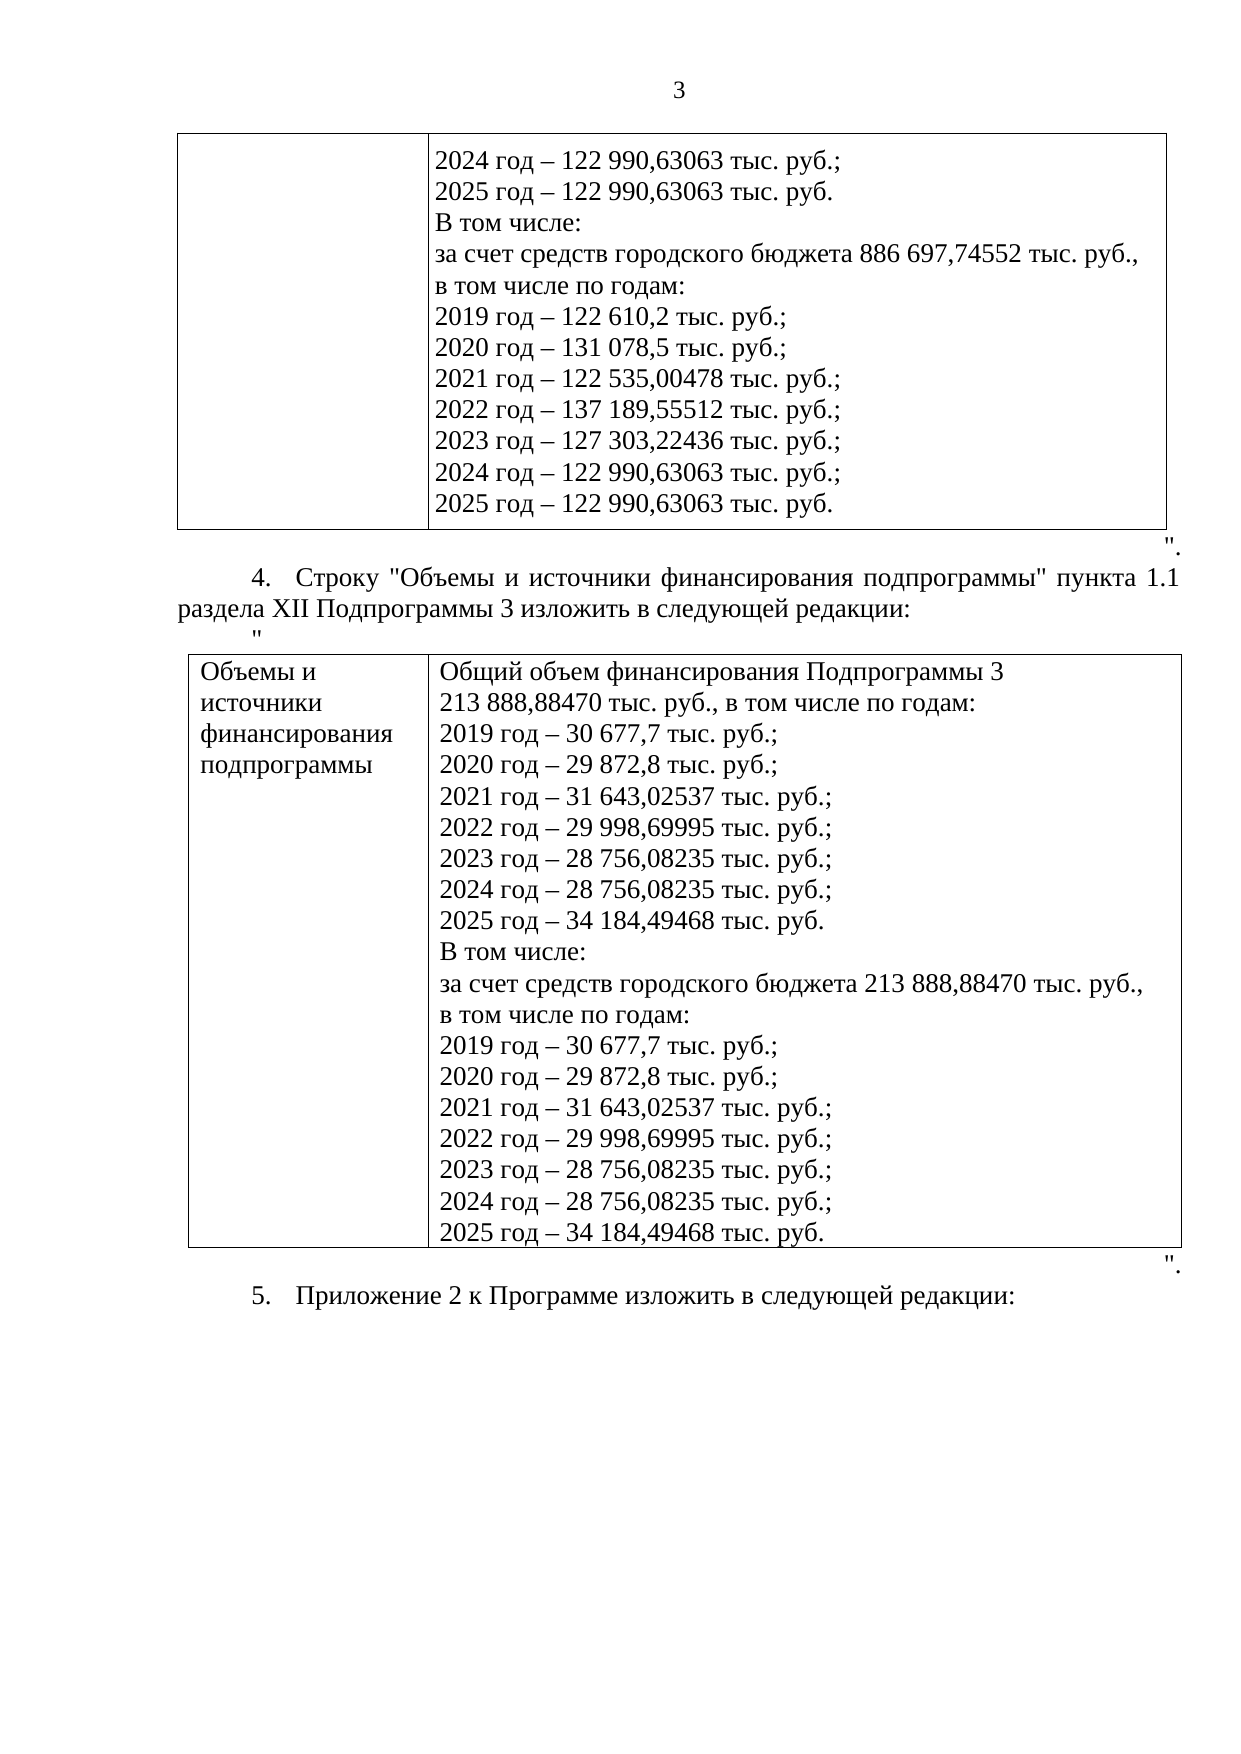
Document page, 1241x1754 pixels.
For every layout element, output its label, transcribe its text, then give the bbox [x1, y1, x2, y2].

table_header Объемы и источники финансирования подпрограммы [189, 655, 428, 1247]
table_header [429, 134, 1166, 528]
text ". [177, 1248, 1181, 1279]
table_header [178, 134, 428, 528]
list Строку "Объемы и источники финансирования подпрограммы" пункта 1.1 раздела ХII Подпрограммы 3 изложить в следующей редакции: [177, 561, 1181, 623]
list Приложение 2 к Программе изложить в следующей редакции: [177, 1279, 1181, 1310]
text " [177, 623, 1181, 654]
table_header Общий объем финансирования Подпрограммы 3 213 888,88470 тыс. руб., в том числе по годам: 2019 год – 30 677,7 тыс. руб.; 2020 год – 29 872,8 тыс. руб.; 2021 год – 31 643,02537 тыс. руб.; 2022 год – 29 998,69995 тыс. руб.; 2023 год – 28 756,08235 тыс. руб.; 2024 год – 28 756,08235 тыс. руб.; 2025 год – 34 184,49468 тыс. руб. В том числе: за счет средств городского бюджета 213 888,88470 тыс. руб., в том числе по годам: 2019 год – 30 677,7 тыс. руб.; 2020 год – 29 872,8 тыс. руб.; 2021 год – 31 643,02537 тыс. руб.; 2022 год – 29 998,69995 тыс. руб.; 2023 год – 28 756,08235 тыс. руб.; 2024 год – 28 756,08235 тыс. руб.; 2025 год – 34 184,49468 тыс. руб. [429, 655, 1181, 1247]
text ". [177, 529, 1181, 561]
